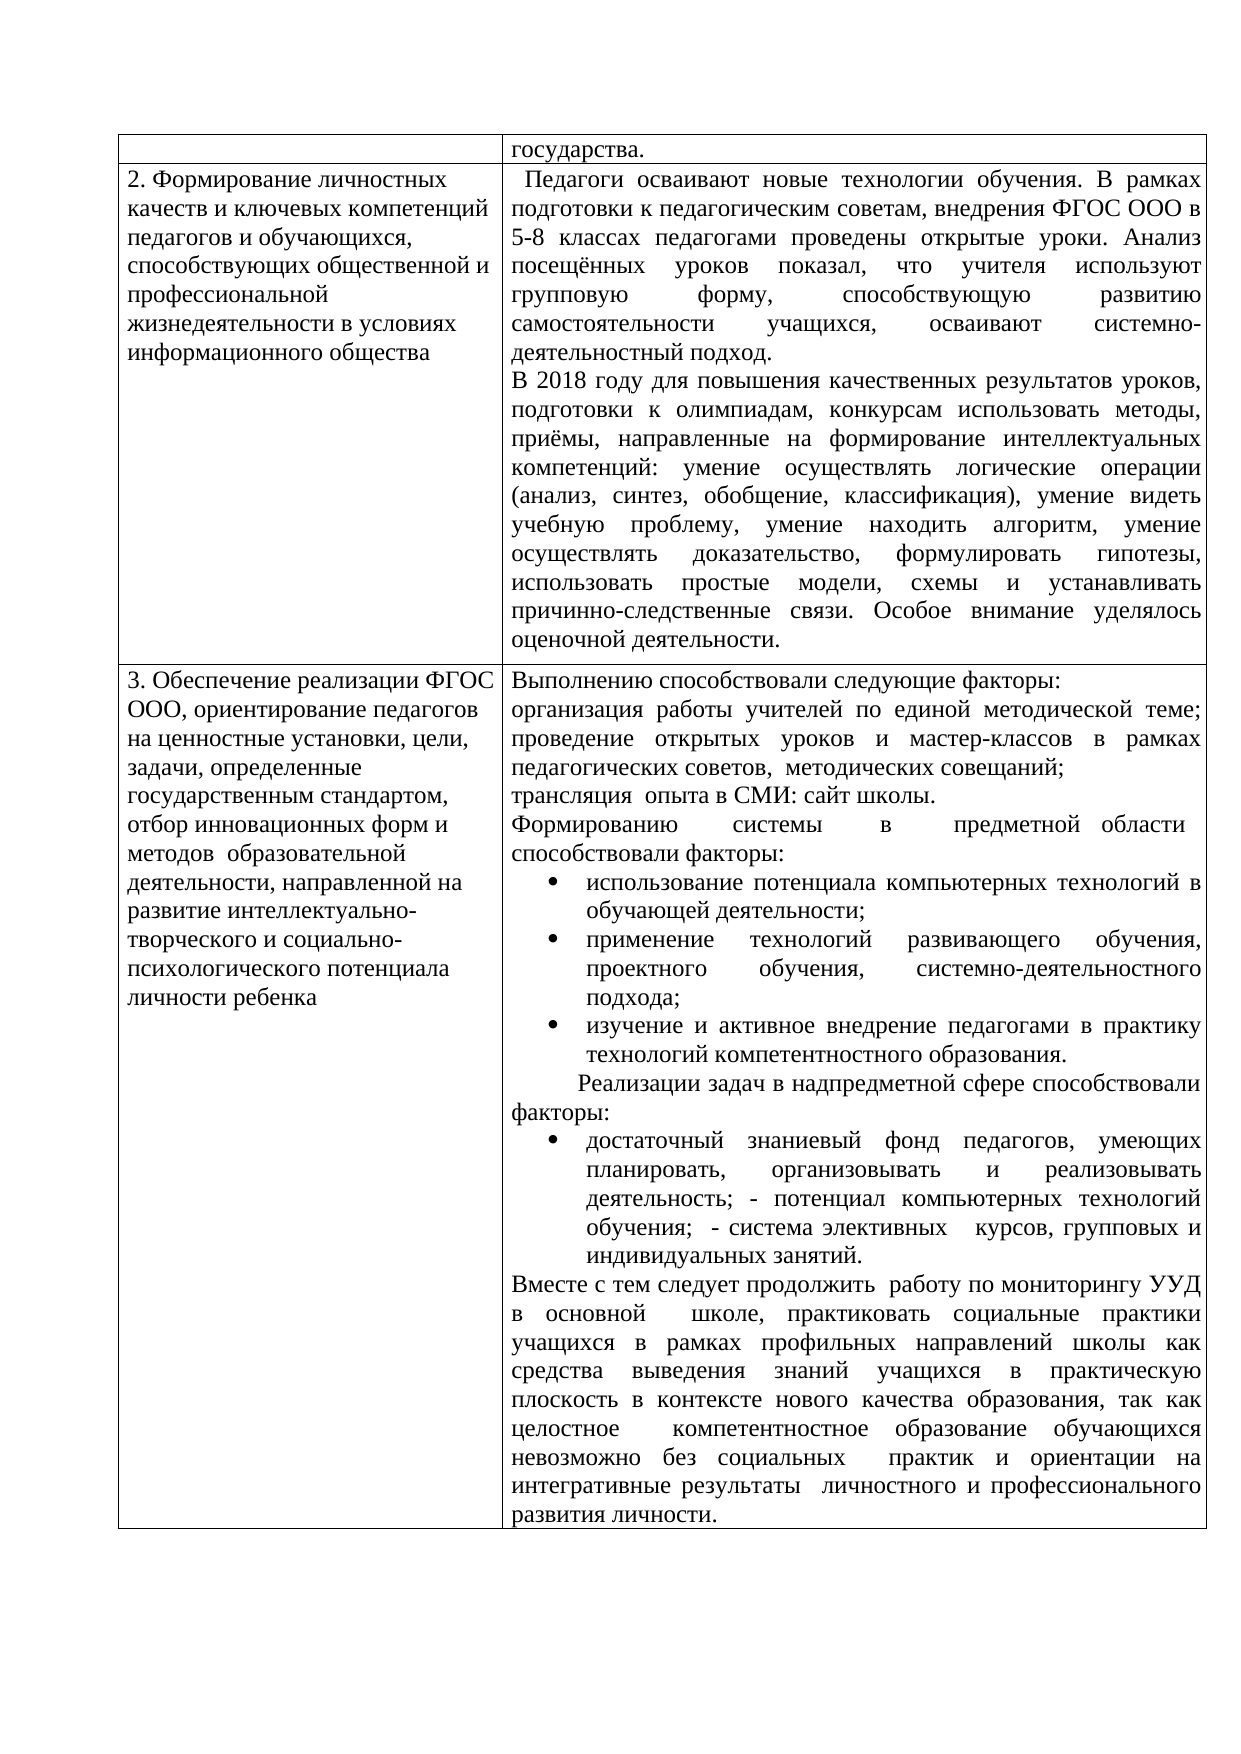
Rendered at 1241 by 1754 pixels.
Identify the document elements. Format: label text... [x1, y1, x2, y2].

table_cell Выполнению способствовали следующие факторы: организация работы учителей по единой методической теме; проведение открытых уроков и мастер-классов в рамках педагогических советов, методических совещаний; трансляция опыта в СМИ: сайт школы. Формированию системы в предметной области способствовали факторы: использование потенциала компьютерных технологий в обучающей деятельности; применение технологий развивающего обучения, проектного обучения, системно-деятельностного подхода; изучение и активное внедрение педагогами в практику технологий компетентностного образования. Реализации задач в надпредметной сфере способствовали факторы: достаточный знаниевый фонд педагогов, умеющих планировать, организовывать и реализовывать деятельность; - потенциал компьютерных технологий обучения; - система элективных курсов, групповых и индивидуальных занятий. Вместе с тем следует продолжить работу по мониторингу УУД в основной школе, практиковать социальные практики учащихся в рамках профильных направлений школы как средства выведения знаний учащихся в практическую плоскость в контексте нового качества образования, так как целостное компетентностное образование обучающихся невозможно без социальных практик и ориентации на интегративные результаты личностного и профессионального развития личности. [503, 665, 1206, 1528]
table_cell 3. Обеспечение реализации ФГОС ООО, ориентирование педагогов на ценностные установки, цели, задачи, определенные государственным стандартом, отбор инновационных форм и методов образовательной деятельности, направленной на развитие интеллектуально- творческого и социально-психологического потенциала личности ребенка [119, 665, 502, 1528]
table_cell Педагоги осваивают новые технологии обучения. В рамках подготовки к педагогическим советам, внедрения ФГОС ООО в 5-8 классах педагогами проведены открытые уроки. Анализ посещённых уроков показал, что учителя используют групповую форму, способствующую развитию самостоятельности учащихся, осваивают системно-деятельностный подход. В 2018 году для повышения качественных результатов уроков, подготовки к олимпиадам, конкурсам использовать методы, приёмы, направленные на формирование интеллектуальных компетенций: умение осуществлять логические операции (анализ, синтез, обобщение, классификация), умение видеть учебную проблему, умение находить алгоритм, умение осуществлять доказательство, формулировать гипотезы, использовать простые модели, схемы и устанавливать причинно-следственные связи. Особое внимание уделялось оценочной деятельности. [503, 164, 1206, 664]
table_cell 2. Формирование личностных качеств и ключевых компетенций педагогов и обучающихся, способствующих общественной и профессиональной жизнедеятельности в условиях информационного общества [119, 164, 502, 664]
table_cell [119, 135, 502, 163]
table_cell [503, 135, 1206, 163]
